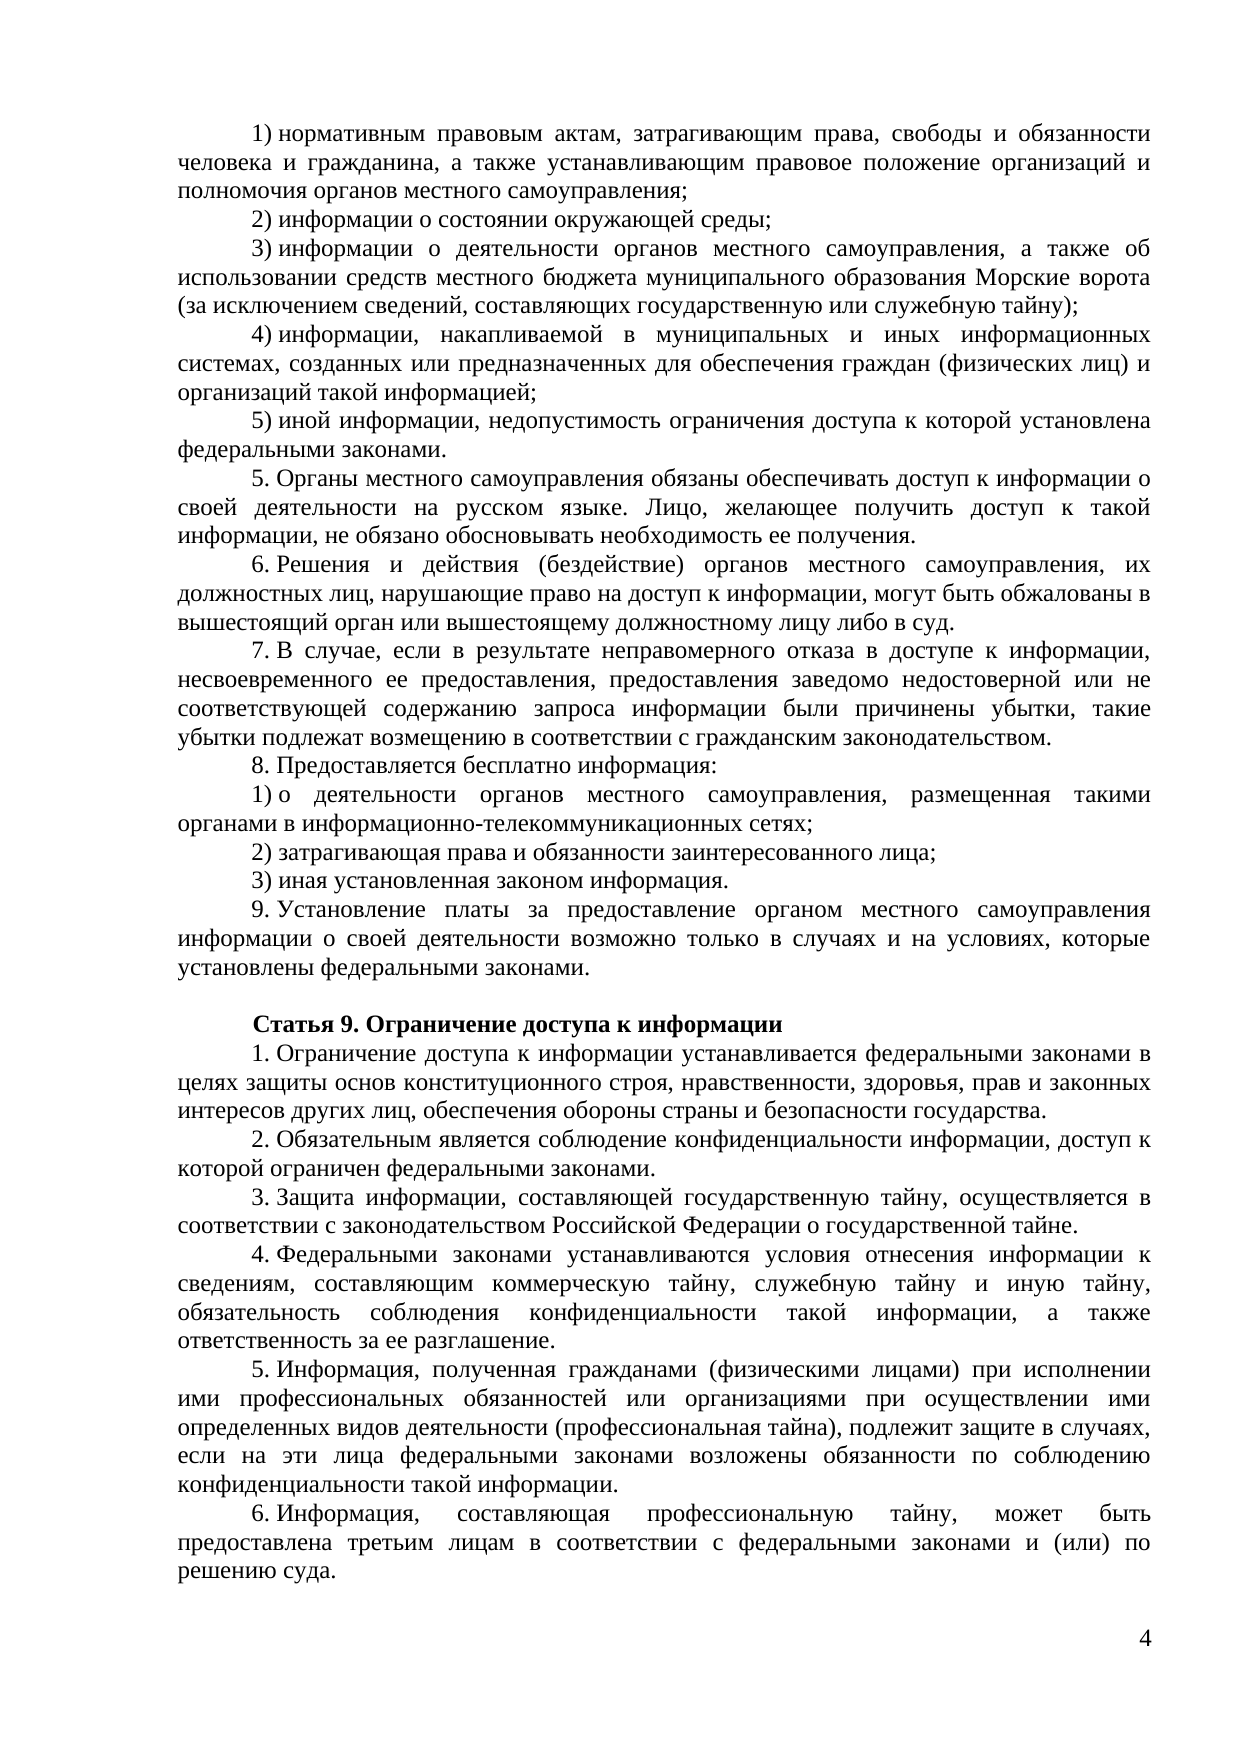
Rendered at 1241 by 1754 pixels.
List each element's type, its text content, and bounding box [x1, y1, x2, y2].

text 3) иная установленная законом информация. [177, 866, 1152, 894]
text 3) информации о деятельности органов местного самоуправления, а также об использовании средств местного бюджета муниципального образования Морские ворота (за исключением сведений, составляющих государственную или служебную тайну); [177, 233, 1152, 319]
text 6. Информация, составляющая профессиональную тайну, может быть предоставлена третьим лицам в соответствии с федеральными законами и (или) по решению суда. [177, 1498, 1152, 1584]
text 8. Предоставляется бесплатно информация: [177, 751, 1152, 779]
text Статья 9. Ограничение доступа к информации [252, 1009, 1152, 1038]
text 2) затрагивающая права и обязанности заинтересованного лица; [177, 837, 1152, 866]
text 2) информации о состоянии окружающей среды; [177, 204, 1152, 233]
text 3. Защита информации, составляющей государственную тайну, осуществляется в соответствии с законодательством Российской Федерации о государственной тайне. [177, 1182, 1152, 1239]
text 5) иной информации, недопустимость ограничения доступа к которой установлена федеральными законами. [177, 406, 1152, 463]
text 4) информации, накапливаемой в муниципальных и иных информационных системах, созданных или предназначенных для обеспечения граждан (физических лиц) и организаций такой информацией; [177, 319, 1152, 406]
text 5. Информация, полученная гражданами (физическими лицами) при исполнении ими профессиональных обязанностей или организациями при осуществлении ими определенных видов деятельности (профессиональная тайна), подлежит защите в случаях, если на эти лица федеральными законами возложены обязанности по соблюдению конфиденциальности такой информации. [177, 1354, 1152, 1498]
text 6. Решения и действия (бездействие) органов местного самоуправления, их должностных лиц, нарушающие право на доступ к информации, могут быть обжалованы в вышестоящий орган или вышестоящему должностному лицу либо в суд. [177, 549, 1152, 636]
text 1) о деятельности органов местного самоуправления, размещенная такими органами в информационно-телекоммуникационных сетях; [177, 779, 1152, 837]
text 9. Установление платы за предоставление органом местного самоуправления информации о своей деятельности возможно только в случаях и на условиях, которые установлены федеральными законами. [177, 894, 1152, 981]
text 1. Ограничение доступа к информации устанавливается федеральными законами в целях защиты основ конституционного строя, нравственности, здоровья, прав и законных интересов других лиц, обеспечения обороны страны и безопасности государства. [177, 1038, 1152, 1124]
text 2. Обязательным является соблюдение конфиденциальности информации, доступ к которой ограничен федеральными законами. [177, 1124, 1152, 1182]
text 4. Федеральными законами устанавливаются условия отнесения информации к сведениям, составляющим коммерческую тайну, служебную тайну и иную тайну, обязательность соблюдения конфиденциальности такой информации, а также ответственность за ее разглашение. [177, 1239, 1152, 1354]
text 7. В случае, если в результате неправомерного отказа в доступе к информации, несвоевременного ее предоставления, предоставления заведомо недостоверной или не соответствующей содержанию запроса информации были причинены убытки, такие убытки подлежат возмещению в соответствии с гражданским законодательством. [177, 636, 1152, 751]
text 1) нормативным правовым актам, затрагивающим права, свободы и обязанности человека и гражданина, а также устанавливающим правовое положение организаций и полномочия органов местного самоуправления; [177, 118, 1152, 204]
text 5. Органы местного самоуправления обязаны обеспечивать доступ к информации о своей деятельности на русском языке. Лицо, желающее получить доступ к такой информации, не обязано обосновывать необходимость ее получения. [177, 463, 1152, 549]
